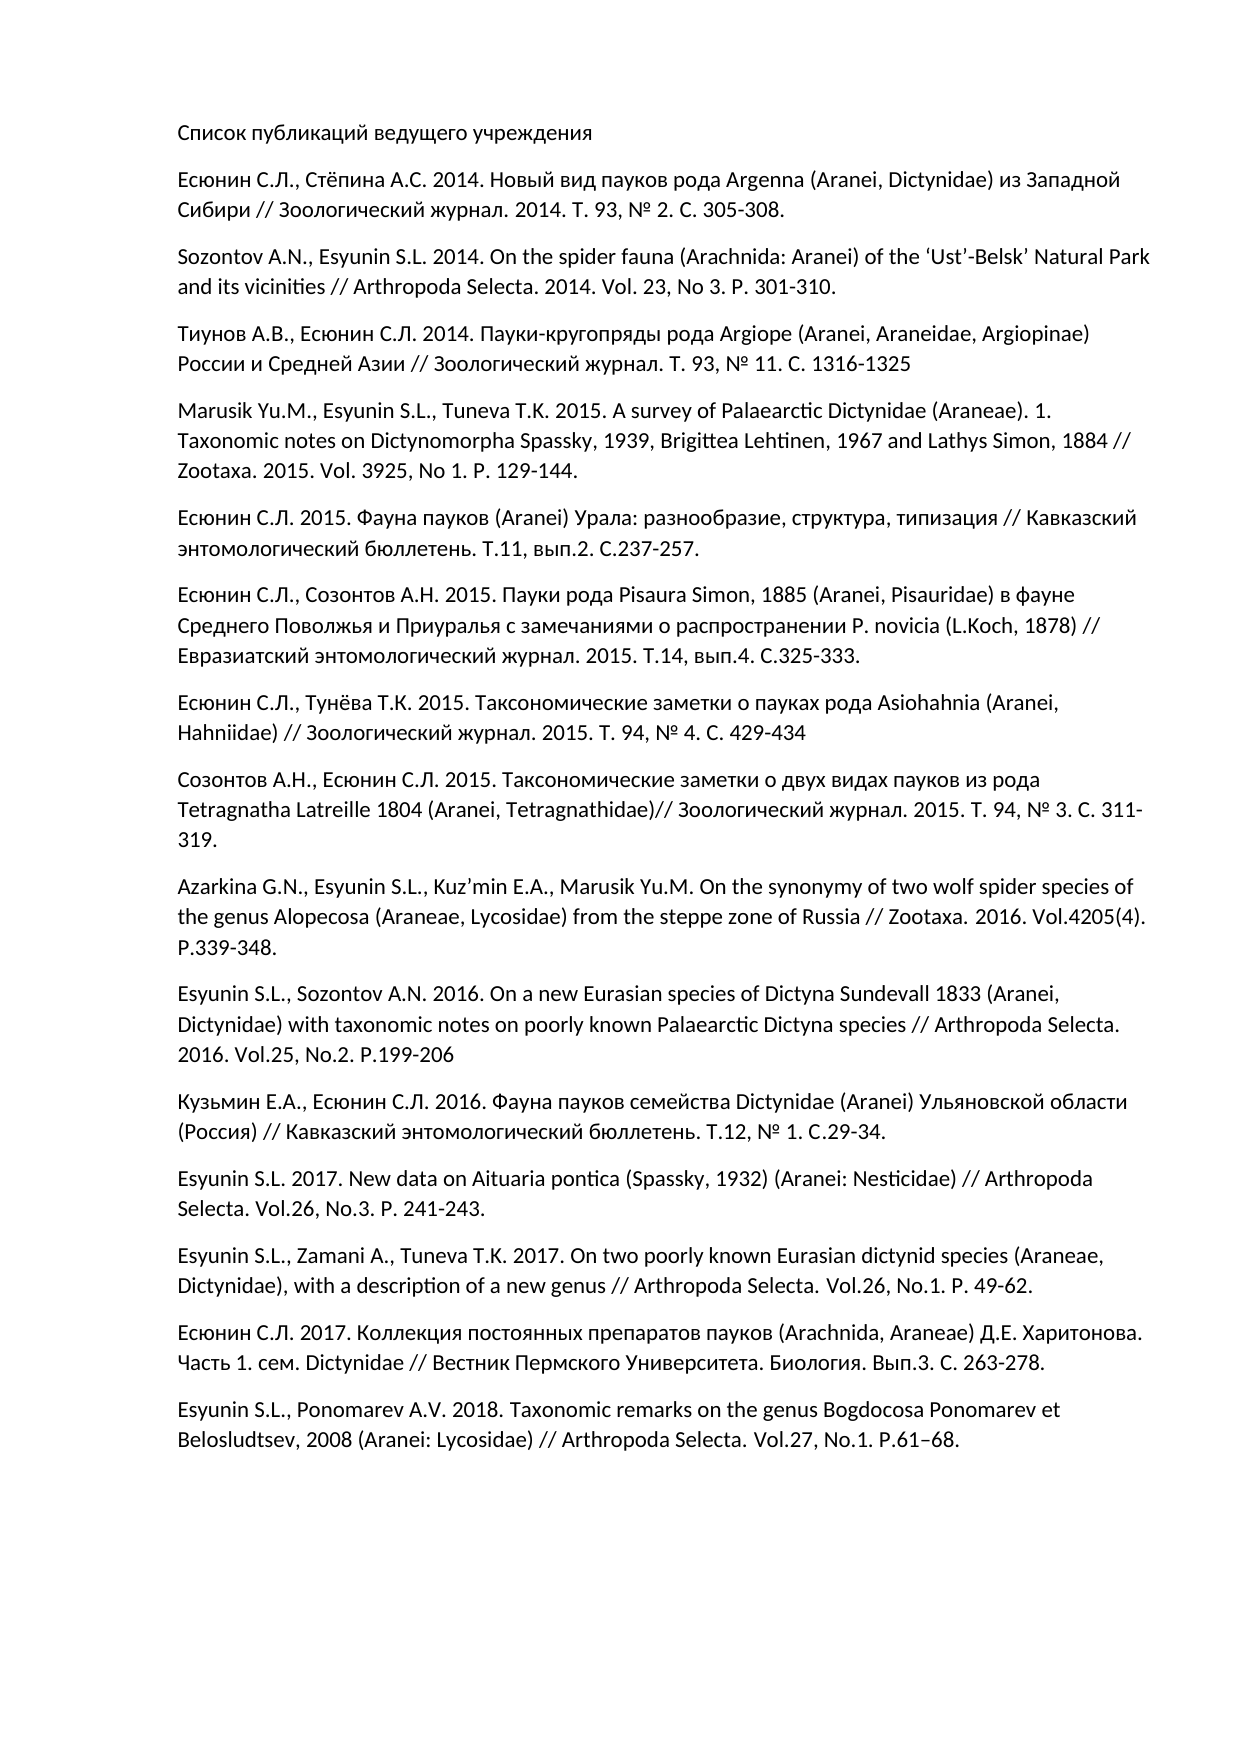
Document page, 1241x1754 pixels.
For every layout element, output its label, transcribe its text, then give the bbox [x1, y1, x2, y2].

text Есюнин С.Л., Тунёва Т.К. 2015. Таксономические заметки о пауках рода Asiohahnia (Aranei, Hahniidae) // Зоологический журнал. 2015. Т. 94, № 4. С. 429-434 [177, 688, 1152, 746]
text Есюнин С.Л. 2015. Фауна пауков (Aranei) Урала: разнообразие, структура, типизация // Кавказский энтомологический бюллетень. Т.11, вып.2. С.237-257. [177, 503, 1152, 562]
text Есюнин С.Л., Стёпина А.С. 2014. Новый вид пауков рода Argenna (Aranei, Dictynidae) из Западной Сибири // Зоологический журнал. 2014. Т. 93, № 2. С. 305-308. [177, 165, 1152, 223]
text Esyunin S.L., Ponomarev A.V. 2018. Taxonomic remarks on the genus Bogdocosa Ponomarev et Belosludtsev, 2008 (Aranei: Lycosidae) // Arthropoda Selecta. Vol.27, No.1. P.61–68. [177, 1395, 1152, 1453]
text Marusik Yu.M., Esyunin S.L., Tuneva T.K. 2015. A survey of Palaearctic Dictynidae (Araneae). 1. Taxonomic notes on Dictynomorpha Spassky, 1939, Brigittea Lehtinen, 1967 and Lathys Simon, 1884 // Zootaxa. 2015. Vol. 3925, No 1. P. 129-144. [177, 396, 1152, 485]
text Esyunin S.L. 2017. New data on Aituaria pontica (Spassky, 1932) (Aranei: Nesticidae) // Arthropoda Selecta. Vol.26, No.3. P. 241-243. [177, 1164, 1152, 1222]
text Созонтов А.Н., Есюнин С.Л. 2015. Таксономические заметки о двух видах пауков из рода Tetragnatha Latreille 1804 (Aranei, Tetragnathidae)// Зоологический журнал. 2015. Т. 94, № 3. С. 311-319. [177, 765, 1152, 853]
text Sozontov A.N., Esyunin S.L. 2014. On the spider fauna (Arachnida: Aranei) of the ‘Ust’-Belsk’ Natural Park and its vicinities // Arthropoda Selecta. 2014. Vol. 23, No 3. P. 301-310. [177, 242, 1152, 300]
text Список публикаций ведущего учреждения [177, 118, 1152, 146]
text Кузьмин Е.А., Есюнин С.Л. 2016. Фауна пауков семейства Dictynidae (Aranei) Ульяновской области (Россия) // Кавказский энтомологический бюллетень. Т.12, № 1. С.29-34. [177, 1087, 1152, 1145]
text Тиунов А.В., Есюнин С.Л. 2014. Пауки-кругопряды рода Argiope (Aranei, Araneidae, Argiopinae) России и Средней Азии // Зоологический журнал. Т. 93, № 11. С. 1316-1325 [177, 319, 1152, 377]
text Esyunin S.L., Zamani A., Tuneva T.K. 2017. On two poorly known Eurasian dictynid species (Araneae, Dictynidae), with a description of a new genus // Arthropoda Selecta. Vol.26, No.1. P. 49-62. [177, 1241, 1152, 1299]
text Есюнин С.Л. 2017. Коллекция постоянных препаратов пауков (Arachnida, Araneae) Д.Е. Харитонова. Часть 1. сем. Dictynidae // Вестник Пермского Университета. Биология. Вып.3. С. 263-278. [177, 1318, 1152, 1376]
text Azarkina G.N., Esyunin S.L., Kuz’min E.A., Marusik Yu.M. On the synonymy of two wolf spider species of the genus Alopecosa (Araneae, Lycosidae) from the steppe zone of Russia // Zootaxa. 2016. Vol.4205(4). P.339-348. [177, 872, 1152, 961]
text Esyunin S.L., Sozontov A.N. 2016. On a new Eurasian species of Dictyna Sundevall 1833 (Aranei, Dictynidae) with taxonomic notes on poorly known Palaearctic Dictyna species // Arthropoda Selecta. 2016. Vol.25, No.2. P.199-206 [177, 979, 1152, 1068]
text Есюнин С.Л., Созонтов А.Н. 2015. Пауки рода Pisaura Simon, 1885 (Aranei, Pisauridae) в фауне Среднего Поволжья и Приуралья с замечаниями о распространении P. novicia (L.Koch, 1878) // Евразиатский энтомологический журнал. 2015. Т.14, вып.4. С.325-333. [177, 581, 1152, 669]
